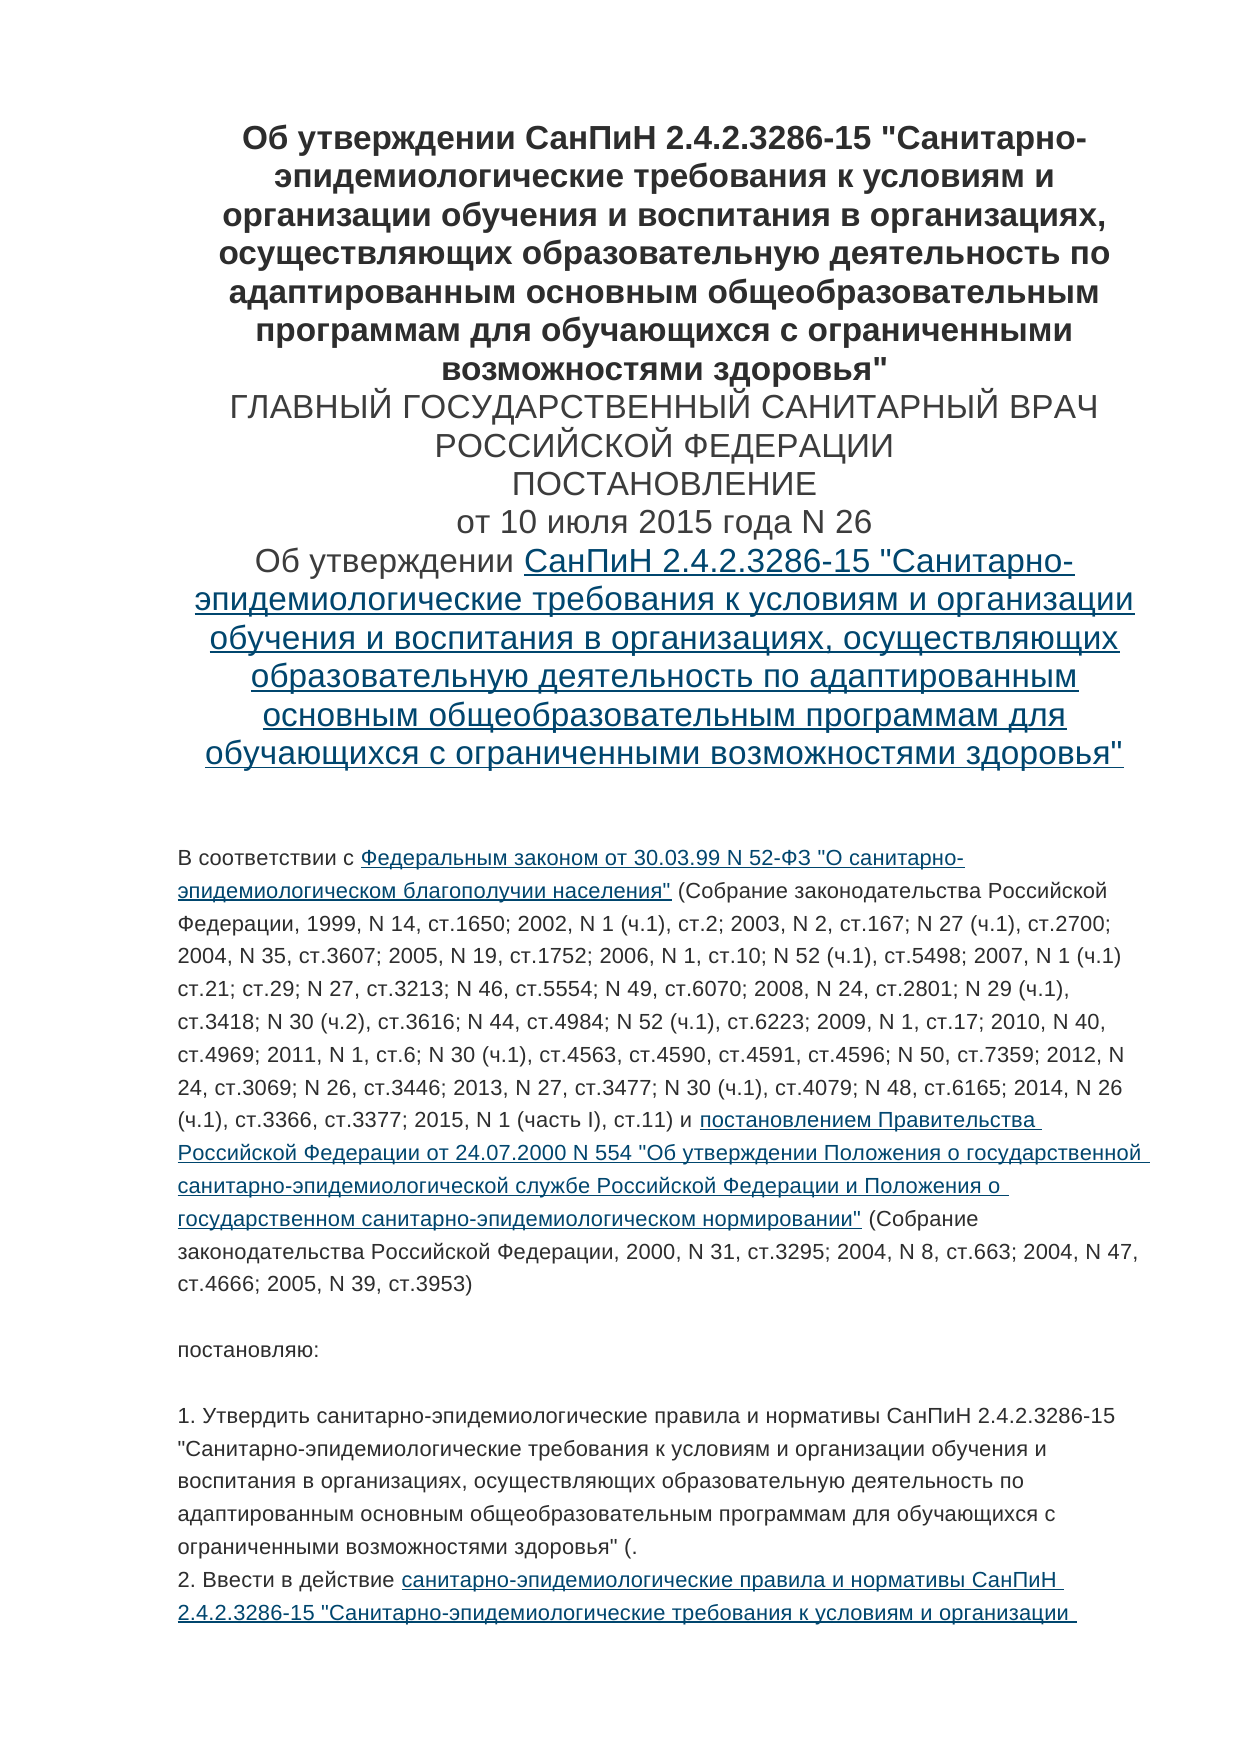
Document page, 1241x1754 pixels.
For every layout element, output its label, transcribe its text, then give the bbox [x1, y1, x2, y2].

text Об утверждении СанПиН 2.4.2.3286-15 "Санитарно-эпидемиологические требования к условиям и организации обучения и воспитания в организациях, осуществляющих образовательную деятельность по адаптированным основным общеобразовательным программам для обучающихся с ограниченными возможностями здоровья" [177, 541, 1152, 772]
text от 10 июля 2015 года N 26 [177, 502, 1152, 541]
text Об утверждении СанПиН 2.4.2.3286-15 "Санитарно-эпидемиологические требования к условиям и организации обучения и воспитания в организациях, осуществляющих образовательную деятельность по адаптированным основным общеобразовательным программам для обучающихся с ограниченными возможностями здоровья" [177, 118, 1152, 387]
text ГЛАВНЫЙ ГОСУДАРСТВЕННЫЙ САНИТАРНЫЙ ВРАЧ РОССИЙСКОЙ ФЕДЕРАЦИИ [177, 387, 1152, 464]
text ПОСТАНОВЛЕНИЕ [177, 464, 1152, 502]
text 1. Утвердить санитарно-эпидемиологические правила и нормативы СанПиН 2.4.2.3286-15 "Санитарно-эпидемиологические требования к условиям и организации обучения и воспитания в организациях, осуществляющих образовательную деятельность по адаптированным основным общеобразовательным программам для обучающихся с ограниченными возможностями здоровья" (. [177, 1395, 1152, 1559]
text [177, 1559, 1152, 1625]
text В соответствии с Федеральным законом от 30.03.99 N 52-ФЗ "О санитарно-эпидемиологическом благополучии населения" (Собрание законодательства Российской Федерации, 1999, N 14, ст.1650; 2002, N 1 (ч.1), ст.2; 2003, N 2, ст.167; N 27 (ч.1), ст.2700; 2004, N 35, ст.3607; 2005, N 19, ст.1752; 2006, N 1, ст.10; N 52 (ч.1), ст.5498; 2007, N 1 (ч.1) ст.21; ст.29; N 27, ст.3213; N 46, ст.5554; N 49, ст.6070; 2008, N 24, ст.2801; N 29 (ч.1), ст.3418; N 30 (ч.2), ст.3616; N 44, ст.4984; N 52 (ч.1), ст.6223; 2009, N 1, ст.17; 2010, N 40, ст.4969; 2011, N 1, ст.6; N 30 (ч.1), ст.4563, ст.4590, ст.4591, ст.4596; N 50, ст.7359; 2012, N 24, ст.3069; N 26, ст.3446; 2013, N 27, ст.3477; N 30 (ч.1), ст.4079; N 48, ст.6165; 2014, N 26 (ч.1), ст.3366, ст.3377; 2015, N 1 (часть I), ст.11) и постановлением Правительства Российской Федерации от 24.07.2000 N 554 "Об утверждении Положения о государственной санитарно-эпидемиологической службе Российской Федерации и Положения о государственном санитарно-эпидемиологическом нормировании" (Собрание законодательства Российской Федерации, 2000, N 31, ст.3295; 2004, N 8, ст.663; 2004, N 47, ст.4666; 2005, N 39, ст.3953) постановляю: [177, 772, 1152, 1395]
